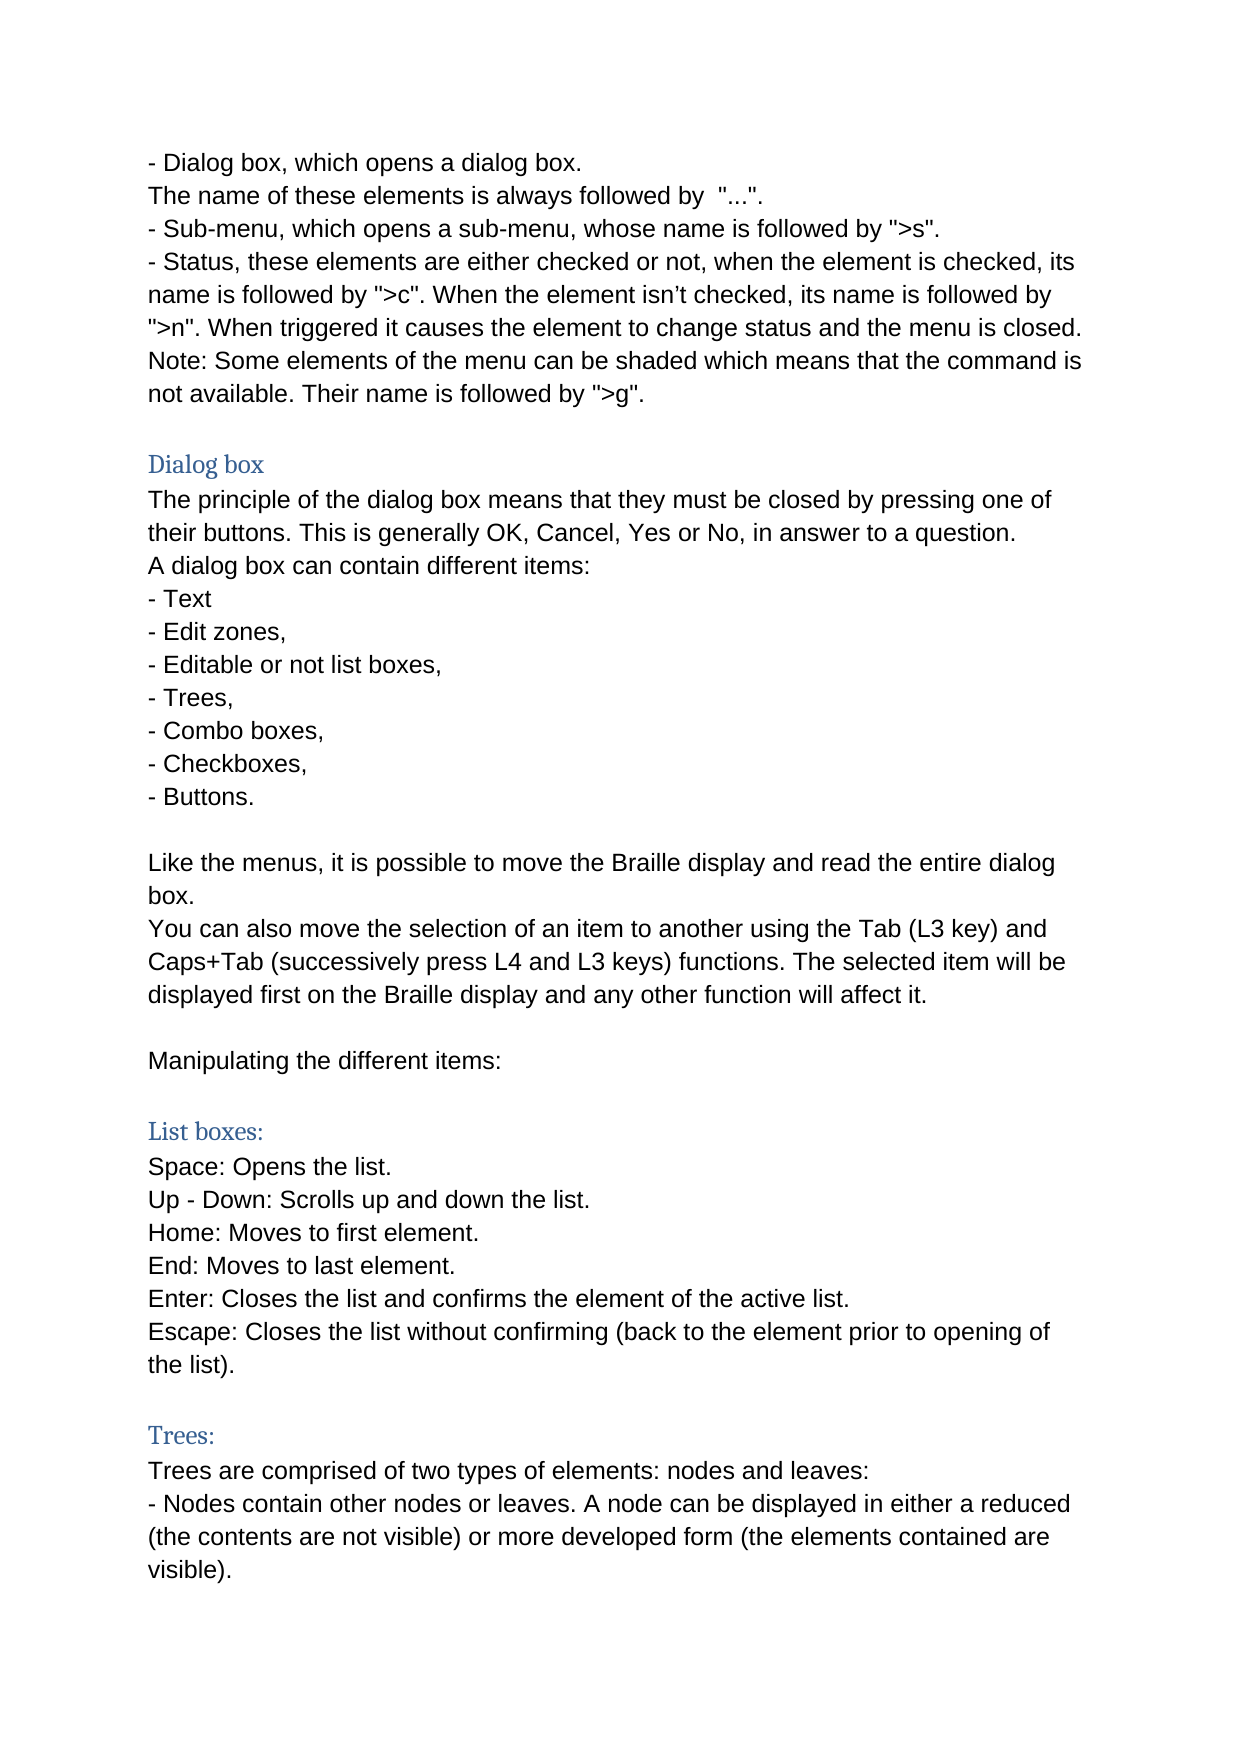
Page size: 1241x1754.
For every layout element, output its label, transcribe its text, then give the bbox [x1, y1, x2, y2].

text Trees are comprised of two types of elements: nodes and leaves: [148, 1456, 1093, 1485]
text - Edit zones, [148, 617, 1093, 646]
text Like the menus, it is possible to move the Braille display and read the entire dialog box. [148, 848, 1093, 910]
text Manipulating the different items: [148, 1046, 1093, 1075]
text - Editable or not list boxes, [148, 650, 1093, 678]
text - Trees, [148, 683, 1093, 712]
text Space: Opens the list. [148, 1152, 1093, 1181]
text The principle of the dialog box means that they must be closed by pressing one of their buttons. This is generally OK, Cancel, Yes or No, in answer to a question. [148, 485, 1093, 546]
text - Checkboxes, [148, 749, 1093, 778]
text - Sub-menu, which opens a sub-menu, whose name is followed by ">s". [148, 214, 1093, 242]
text A dialog box can contain different items: [148, 551, 1093, 579]
text The name of these elements is always followed by "...". [148, 181, 1093, 209]
text - Combo boxes, [148, 716, 1093, 744]
text Up - Down: Scrolls up and down the list. [148, 1185, 1093, 1214]
subtitle List boxes: [148, 1116, 1093, 1147]
text You can also move the selection of an item to another using the Tab (L3 key) and Caps+Tab (successively press L4 and L3 keys) functions. The selected item will be displayed first on the Braille display and any other function will affect it. [148, 914, 1093, 1009]
text - Dialog box, which opens a dialog box. [148, 148, 1093, 176]
text Home: Moves to first element. [148, 1218, 1093, 1247]
text - Nodes contain other nodes or leaves. A node can be displayed in either a reduced (the contents are not visible) or more developed form (the elements contained are visible). [148, 1489, 1093, 1584]
text - Text [148, 584, 1093, 612]
text - Buttons. [148, 782, 1093, 811]
text End: Moves to last element. [148, 1251, 1093, 1280]
text Escape: Closes the list without confirming (back to the element prior to opening of the list). [148, 1317, 1093, 1379]
text Enter: Closes the list and confirms the element of the active list. [148, 1284, 1093, 1313]
text - Status, these elements are either checked or not, when the element is checked, its name is followed by ">c". When the element isn’t checked, its name is followed by ">n". When triggered it causes the element to change status and the menu is closed. [148, 247, 1093, 341]
subtitle Dialog box [148, 449, 1093, 480]
text Note: Some elements of the menu can be shaded which means that the command is not available. Their name is followed by ">g". [148, 346, 1093, 407]
subtitle Trees: [148, 1420, 1093, 1451]
